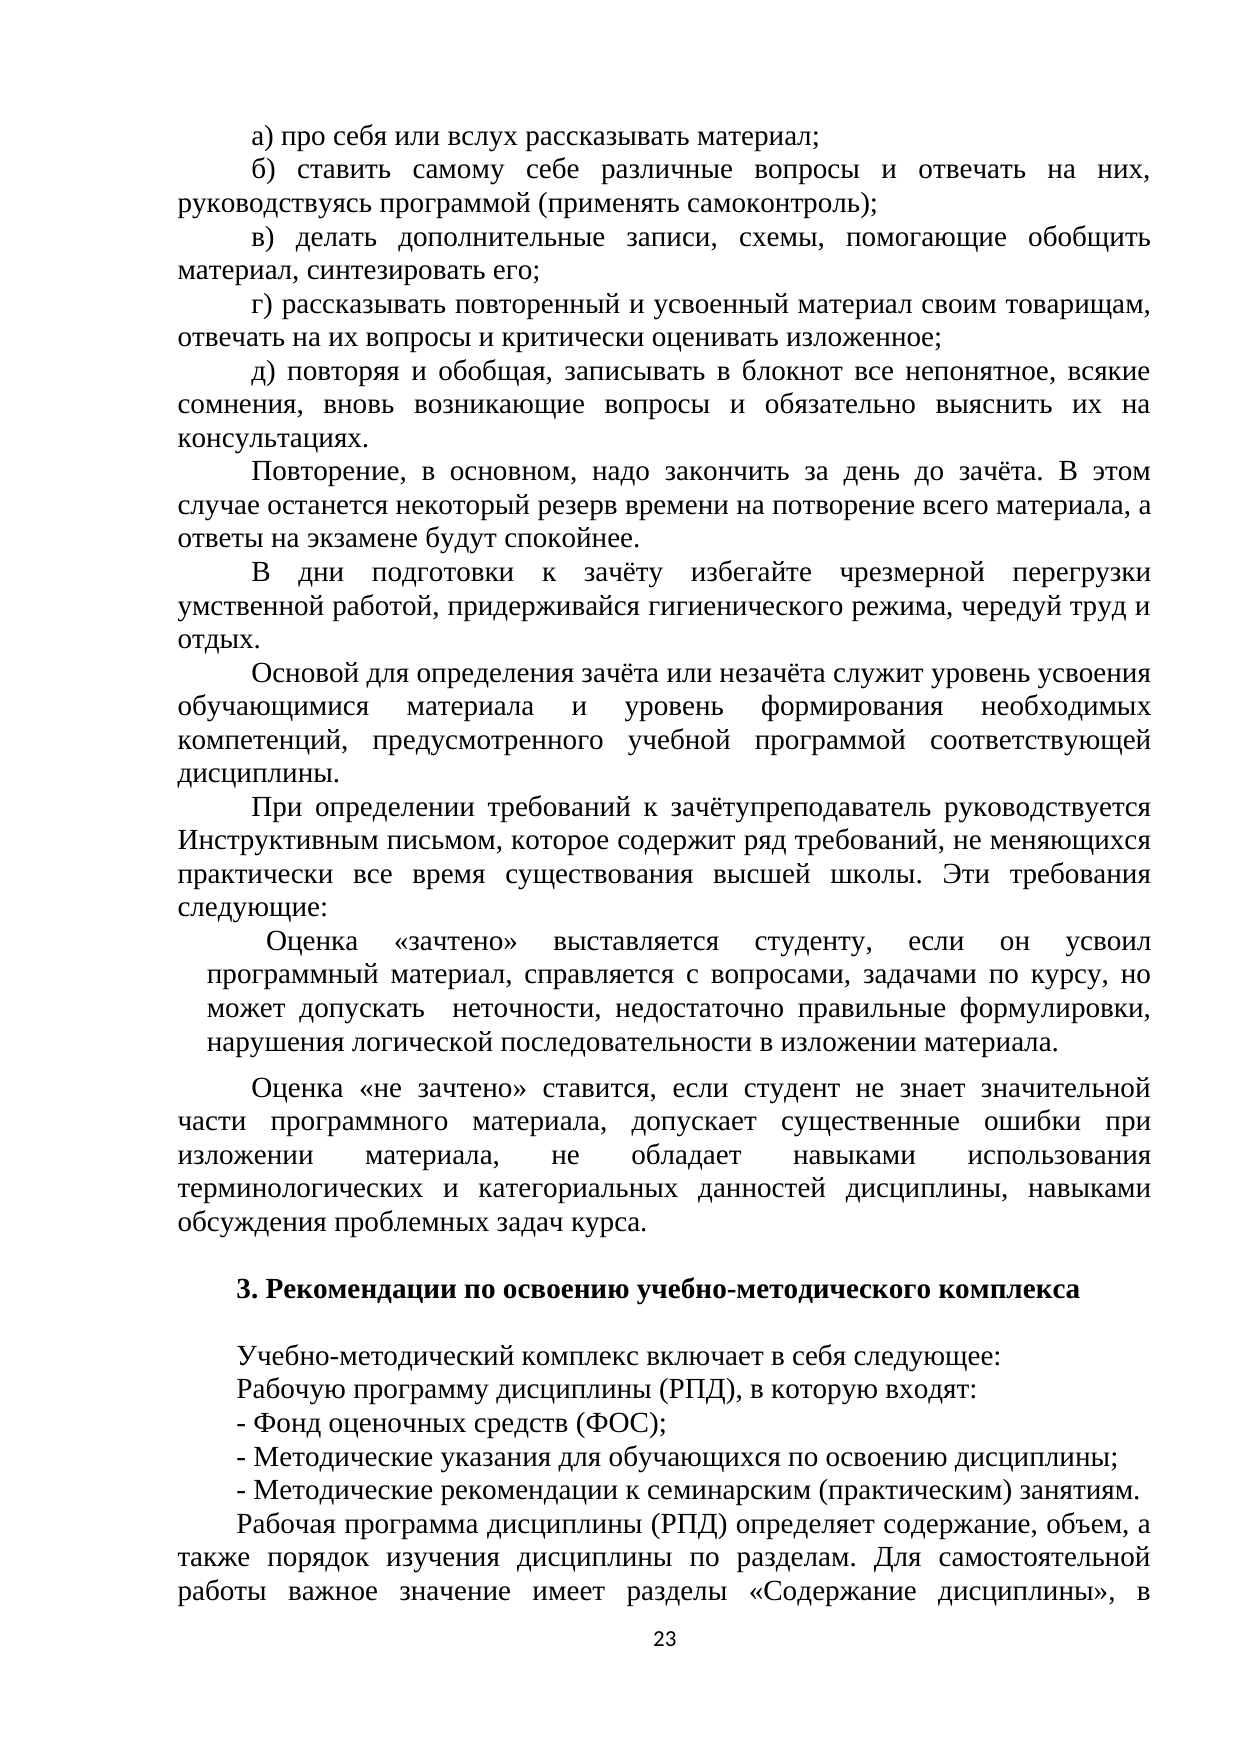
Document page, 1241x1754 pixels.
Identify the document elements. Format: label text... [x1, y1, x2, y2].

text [177, 1506, 1152, 1606]
text 3. Рекомендации по освоению учебно-методического комплекса [177, 1271, 1152, 1304]
text в) делать дополнительные записи, схемы, помогающие обобщить материал, синтезировать его; [177, 219, 1152, 286]
text - Методические рекомендации к семинарским (практическим) занятиям. [177, 1472, 1152, 1506]
text Учебно-методический комплекс включает в себя следующее: [177, 1338, 1152, 1372]
text а) про себя или вслух рассказывать материал; [177, 118, 1152, 152]
text - Методические указания для обучающихся по освоению дисциплины; [177, 1439, 1152, 1472]
text Оценка «не зачтено» ставится, если студент не знает значительной части программного материала, допускает существенные ошибки при изложении материала, не обладает навыками использования терминологических и категориальных данностей дисциплины, навыками обсуждения проблемных задач курса. [177, 1070, 1152, 1237]
text При определении требований к зачётупреподаватель руководствуется Инструктивным письмом, которое содержит ряд требований, не меняющихся практически все время существования высшей школы. Эти требования следующие: [177, 789, 1152, 923]
text Рабочую программу дисциплины (РПД), в которую входят: [177, 1372, 1152, 1405]
text - Фонд оценочных средств (ФОС); [177, 1405, 1152, 1439]
text б) ставить самому себе различные вопросы и отвечать на них, руководствуясь программой (применять самоконтроль); [177, 152, 1152, 219]
text г) рассказывать повторенный и усвоенный материал своим товарищам, отвечать на их вопросы и критически оценивать изложенное; [177, 286, 1152, 353]
text Повторение, в основном, надо закончить за день до зачёта. В этом случае останется некоторый резерв времени на потворение всего материала, а ответы на экзамене будут спокойнее. [177, 453, 1152, 554]
text Оценка «зачтено» выставляется студенту, если он усвоил программный материал, справляется с вопросами, задачами по курсу, но может допускать неточности, недостаточно правильные формулировки, нарушения логической последовательности в изложении материала. [207, 923, 1152, 1057]
text В дни подготовки к зачёту избегайте чрезмерной перегрузки умственной работой, придерживайся гигиенического режима, чередуй труд и отдых. [177, 554, 1152, 655]
text д) повторяя и обобщая, записывать в блокнот все непонятное, всякие сомнения, вновь возникающие вопросы и обязательно выяснить их на консультациях. [177, 353, 1152, 453]
text Основой для определения зачёта или незачёта служит уровень усвоения обучающимися материала и уровень формирования необходимых компетенций, предусмотренного учебной программой соответствующей дисциплины. [177, 655, 1152, 789]
